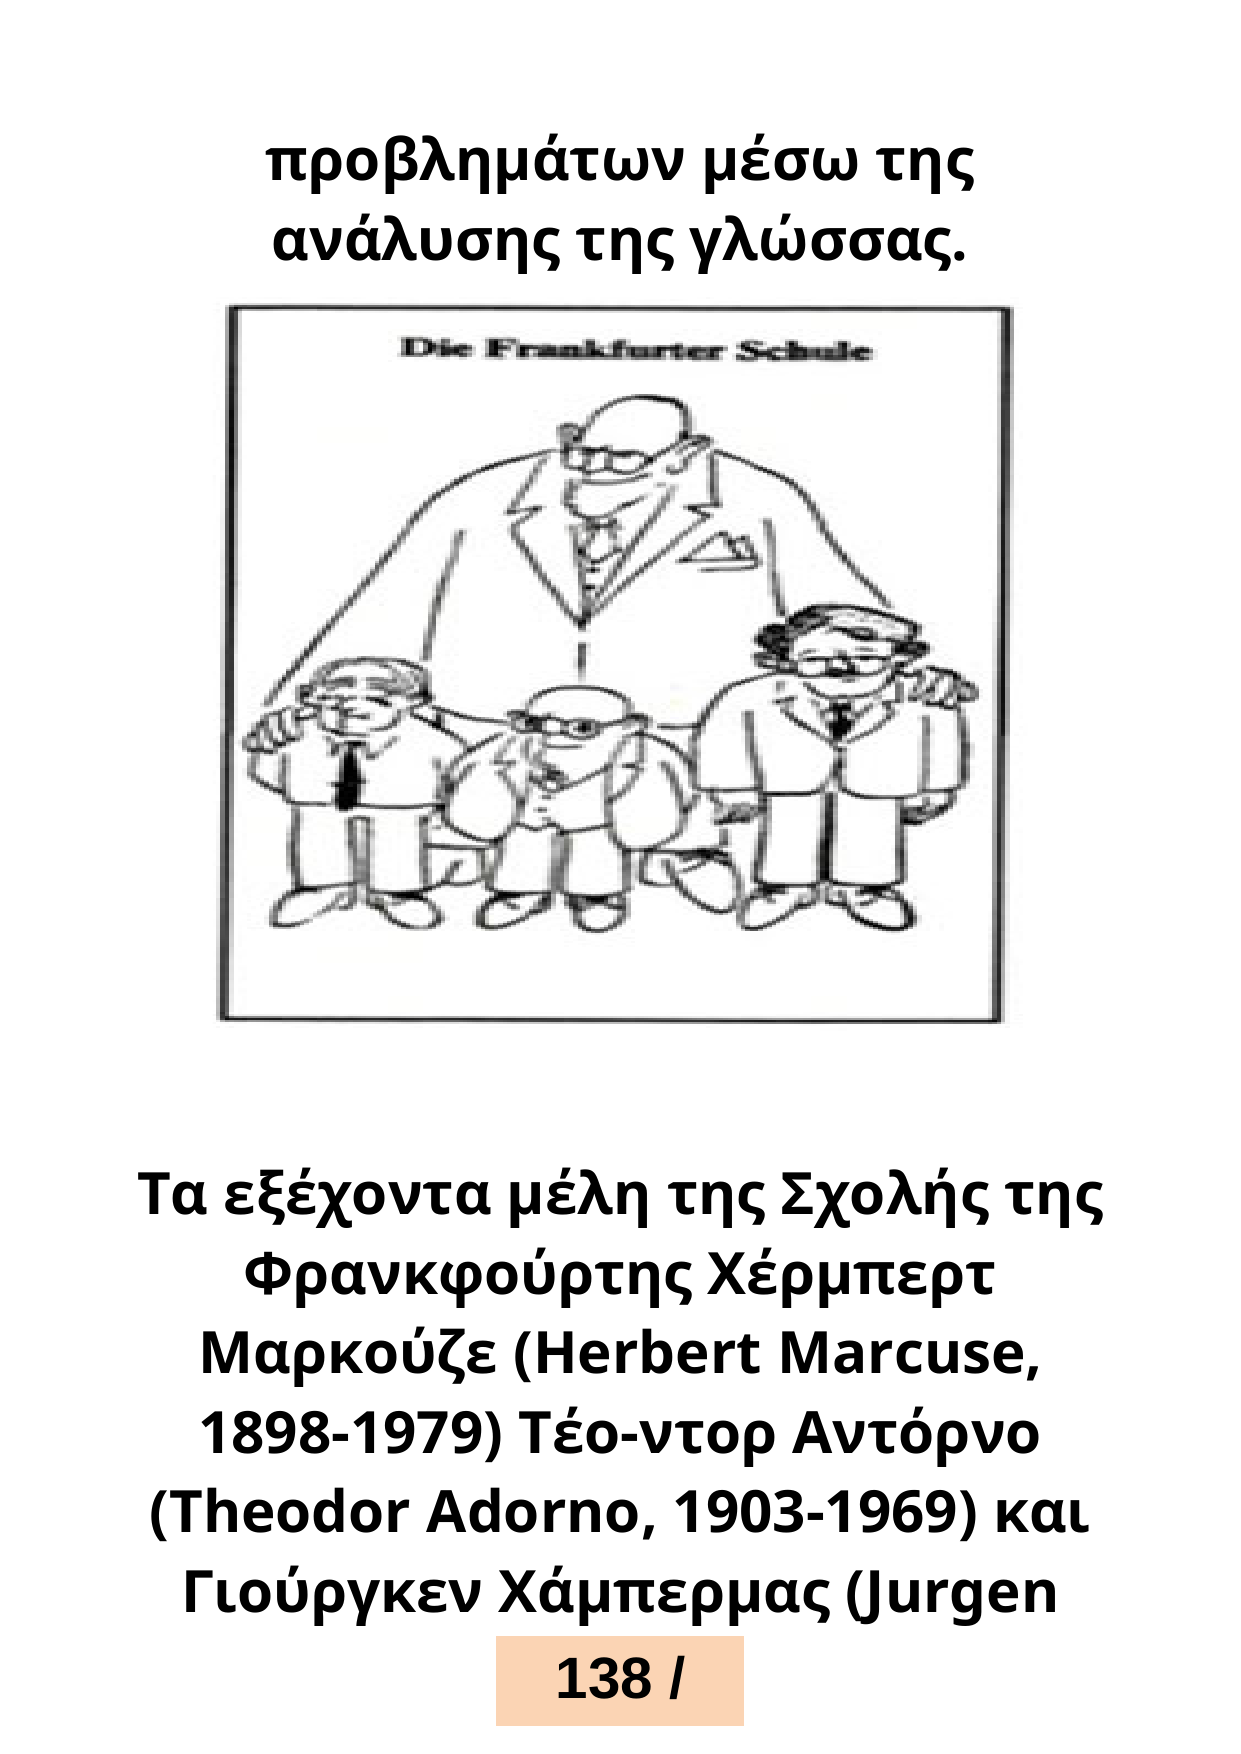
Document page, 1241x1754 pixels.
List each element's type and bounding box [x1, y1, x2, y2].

picture [212, 297, 1028, 1031]
text [118, 118, 1122, 277]
text [118, 1152, 1122, 1629]
